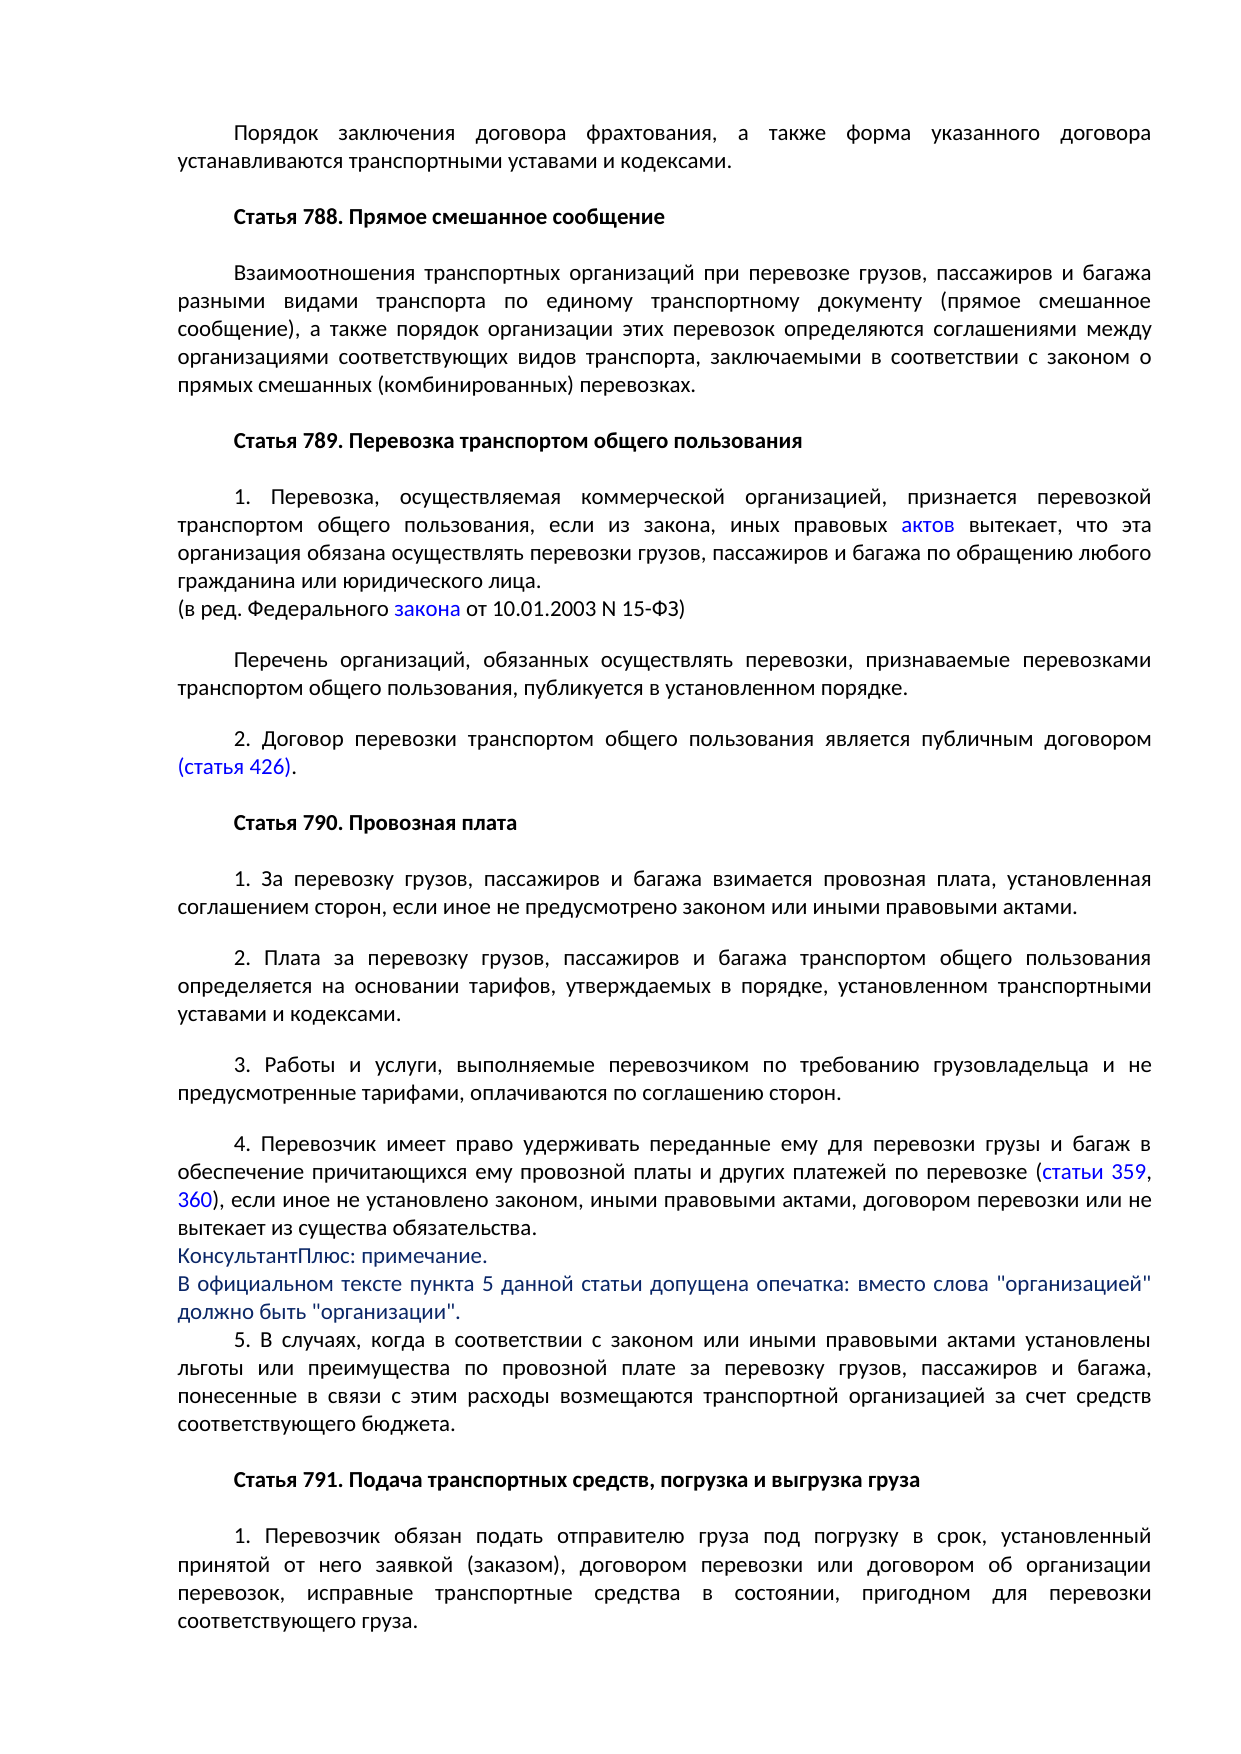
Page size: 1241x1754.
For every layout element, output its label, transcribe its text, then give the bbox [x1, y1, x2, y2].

title Статья 789. Перевозка транспортом общего пользования [177, 426, 1152, 454]
text 2. Плата за перевозку грузов, пассажиров и багажа транспортом общего пользования определяется на основании тарифов, утверждаемых в порядке, установленном транспортными уставами и кодексами. [177, 943, 1152, 1027]
text 1. За перевозку грузов, пассажиров и багажа взимается провозная плата, установленная соглашением сторон, если иное не предусмотрено законом или иными правовыми актами. [177, 864, 1152, 921]
text 4. Перевозчик имеет право удерживать переданные ему для перевозки грузы и багаж в обеспечение причитающихся ему провозной платы и других платежей по перевозке (статьи 359, 360), если иное не установлено законом, иными правовыми актами, договором перевозки или не вытекает из существа обязательства. [177, 1129, 1152, 1241]
text Порядок заключения договора фрахтования, а также форма указанного договора устанавливаются транспортными уставами и кодексами. [177, 118, 1152, 174]
text Перечень организаций, обязанных осуществлять перевозки, признаваемые перевозками транспортом общего пользования, публикуется в установленном порядке. [177, 645, 1152, 701]
title Статья 791. Подача транспортных средств, погрузка и выгрузка груза [177, 1466, 1152, 1494]
text 1. Перевозчик обязан подать отправителю груза под погрузку в срок, установленный принятой от него заявкой (заказом), договором перевозки или договором об организации перевозок, исправные транспортные средства в состоянии, пригодном для перевозки соответствующего груза. [177, 1522, 1152, 1634]
title Статья 790. Провозная плата [177, 808, 1152, 836]
text (в ред. Федерального закона от 10.01.2003 N 15-ФЗ) [177, 594, 1152, 622]
text 3. Работы и услуги, выполняемые перевозчиком по требованию грузовладельца и не предусмотренные тарифами, оплачиваются по соглашению сторон. [177, 1050, 1152, 1106]
text 5. В случаях, когда в соответствии с законом или иными правовыми актами установлены льготы или преимущества по провозной плате за перевозку грузов, пассажиров и багажа, понесенные в связи с этим расходы возмещаются транспортной организацией за счет средств соответствующего бюджета. [177, 1326, 1152, 1438]
text 2. Договор перевозки транспортом общего пользования является публичным договором (статья 426). [177, 724, 1152, 780]
text 1. Перевозка, осуществляемая коммерческой организацией, признается перевозкой транспортом общего пользования, если из закона, иных правовых актов вытекает, что эта организация обязана осуществлять перевозки грузов, пассажиров и багажа по обращению любого гражданина или юридического лица. [177, 482, 1152, 594]
text КонсультантПлюс: примечание. [177, 1241, 1152, 1269]
text В официальном тексте пункта 5 данной статьи допущена опечатка: вместо слова "организацией" должно быть "организации". [177, 1269, 1152, 1326]
title Статья 788. Прямое смешанное сообщение [177, 202, 1152, 230]
text Взаимоотношения транспортных организаций при перевозке грузов, пассажиров и багажа разными видами транспорта по единому транспортному документу (прямое смешанное сообщение), а также порядок организации этих перевозок определяются соглашениями между организациями соответствующих видов транспорта, заключаемыми в соответствии с законом о прямых смешанных (комбинированных) перевозках. [177, 258, 1152, 398]
